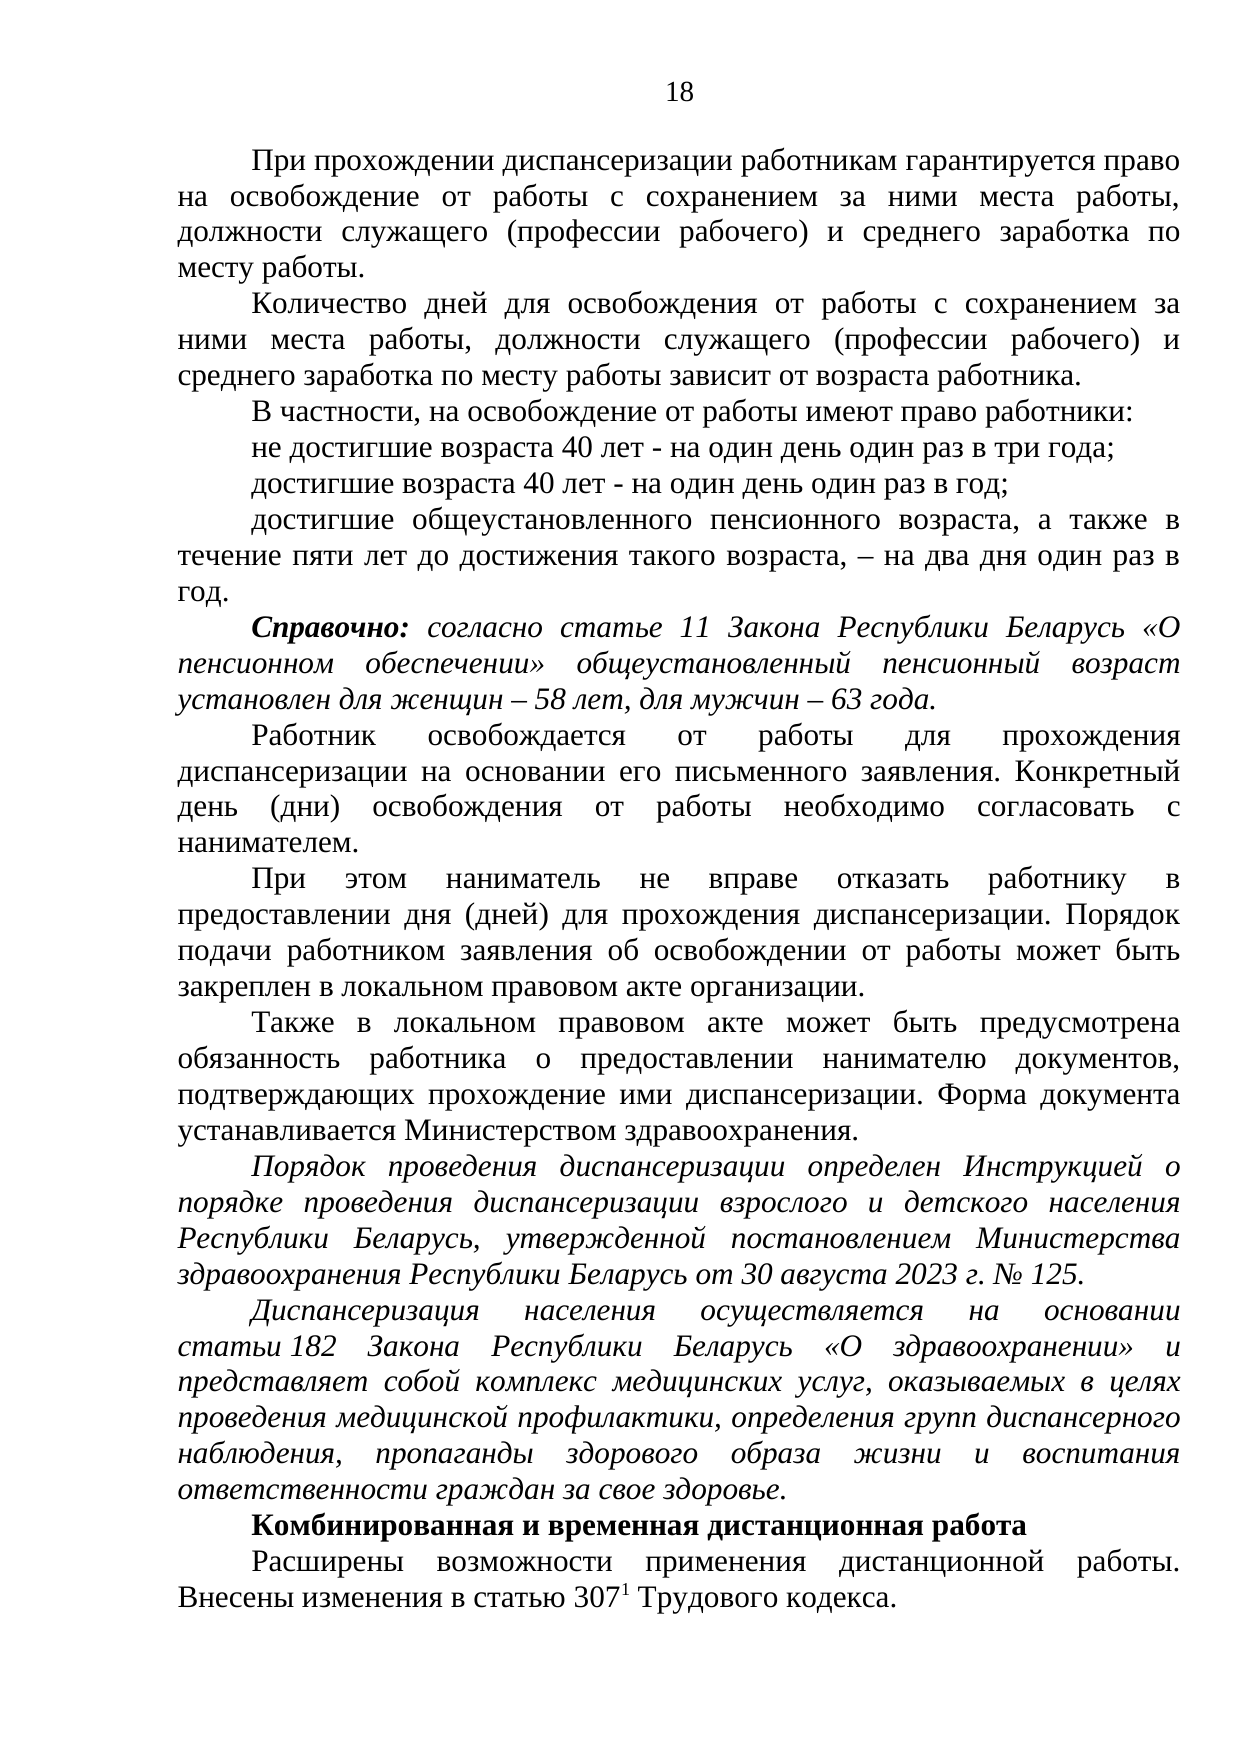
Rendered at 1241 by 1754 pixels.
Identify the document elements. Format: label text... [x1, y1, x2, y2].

text В частности, на освобождение от работы имеют право работники: [177, 392, 1181, 428]
text Также в локальном правовом акте может быть предусмотрена обязанность работника о предоставлении нанимателю документов, подтверждающих прохождение ими диспансеризации. Форма документа устанавливается Министерством здравоохранения. [177, 1003, 1181, 1147]
text Количество дней для освобождения от работы с сохранением за ними места работы, должности служащего (профессии рабочего) и среднего заработка по месту работы зависит от возраста работника. [177, 284, 1181, 392]
text Диспансеризация населения осуществляется на основании статьи 182 Закона Республики Беларусь «О здравоохранении» и представляет собой комплекс медицинских услуг, оказываемых в целях проведения медицинской профилактики, определения групп диспансерного наблюдения, пропаганды здорового образа жизни и воспитания ответственности граждан за свое здоровье. [177, 1291, 1181, 1506]
text Расширены возможности применения дистанционной работы. Внесены изменения в статью 3071 Трудового кодекса. [177, 1542, 1181, 1614]
text не достигшие возраста 40 лет - на один день один раз в три года; [177, 428, 1181, 464]
text При прохождении диспансеризации работникам гарантируется право на освобождение от работы с сохранением за ними места работы, должности служащего (профессии рабочего) и среднего заработка по месту работы. [177, 141, 1181, 284]
text Справочно: согласно статье 11 Закона Республики Беларусь «О пенсионном обеспечении» общеустановленный пенсионный возраст установлен для женщин – 58 лет, для мужчин – 63 года. [177, 608, 1181, 716]
text достигшие возраста 40 лет - на один день один раз в год; [177, 464, 1181, 500]
text При этом наниматель не вправе отказать работнику в предоставлении дня (дней) для прохождения диспансеризации. Порядок подачи работником заявления об освобождении от работы может быть закреплен в локальном правовом акте организации. [177, 859, 1181, 1003]
text Порядок проведения диспансеризации определен Инструкцией о порядке проведения диспансеризации взрослого и детского населения Республики Беларусь, утвержденной постановлением Министерства здравоохранения Республики Беларусь от 30 августа 2023 г. № 125. [177, 1147, 1181, 1291]
text Работник освобождается от работы для прохождения диспансеризации на основании его письменного заявления. Конкретный день (дни) освобождения от работы необходимо согласовать с нанимателем. [177, 716, 1181, 859]
text Комбинированная и временная дистанционная работа [177, 1506, 1181, 1542]
text достигшие общеустановленного пенсионного возраста, а также в течение пяти лет до достижения такого возраста, – на два дня один раз в год. [177, 500, 1181, 608]
